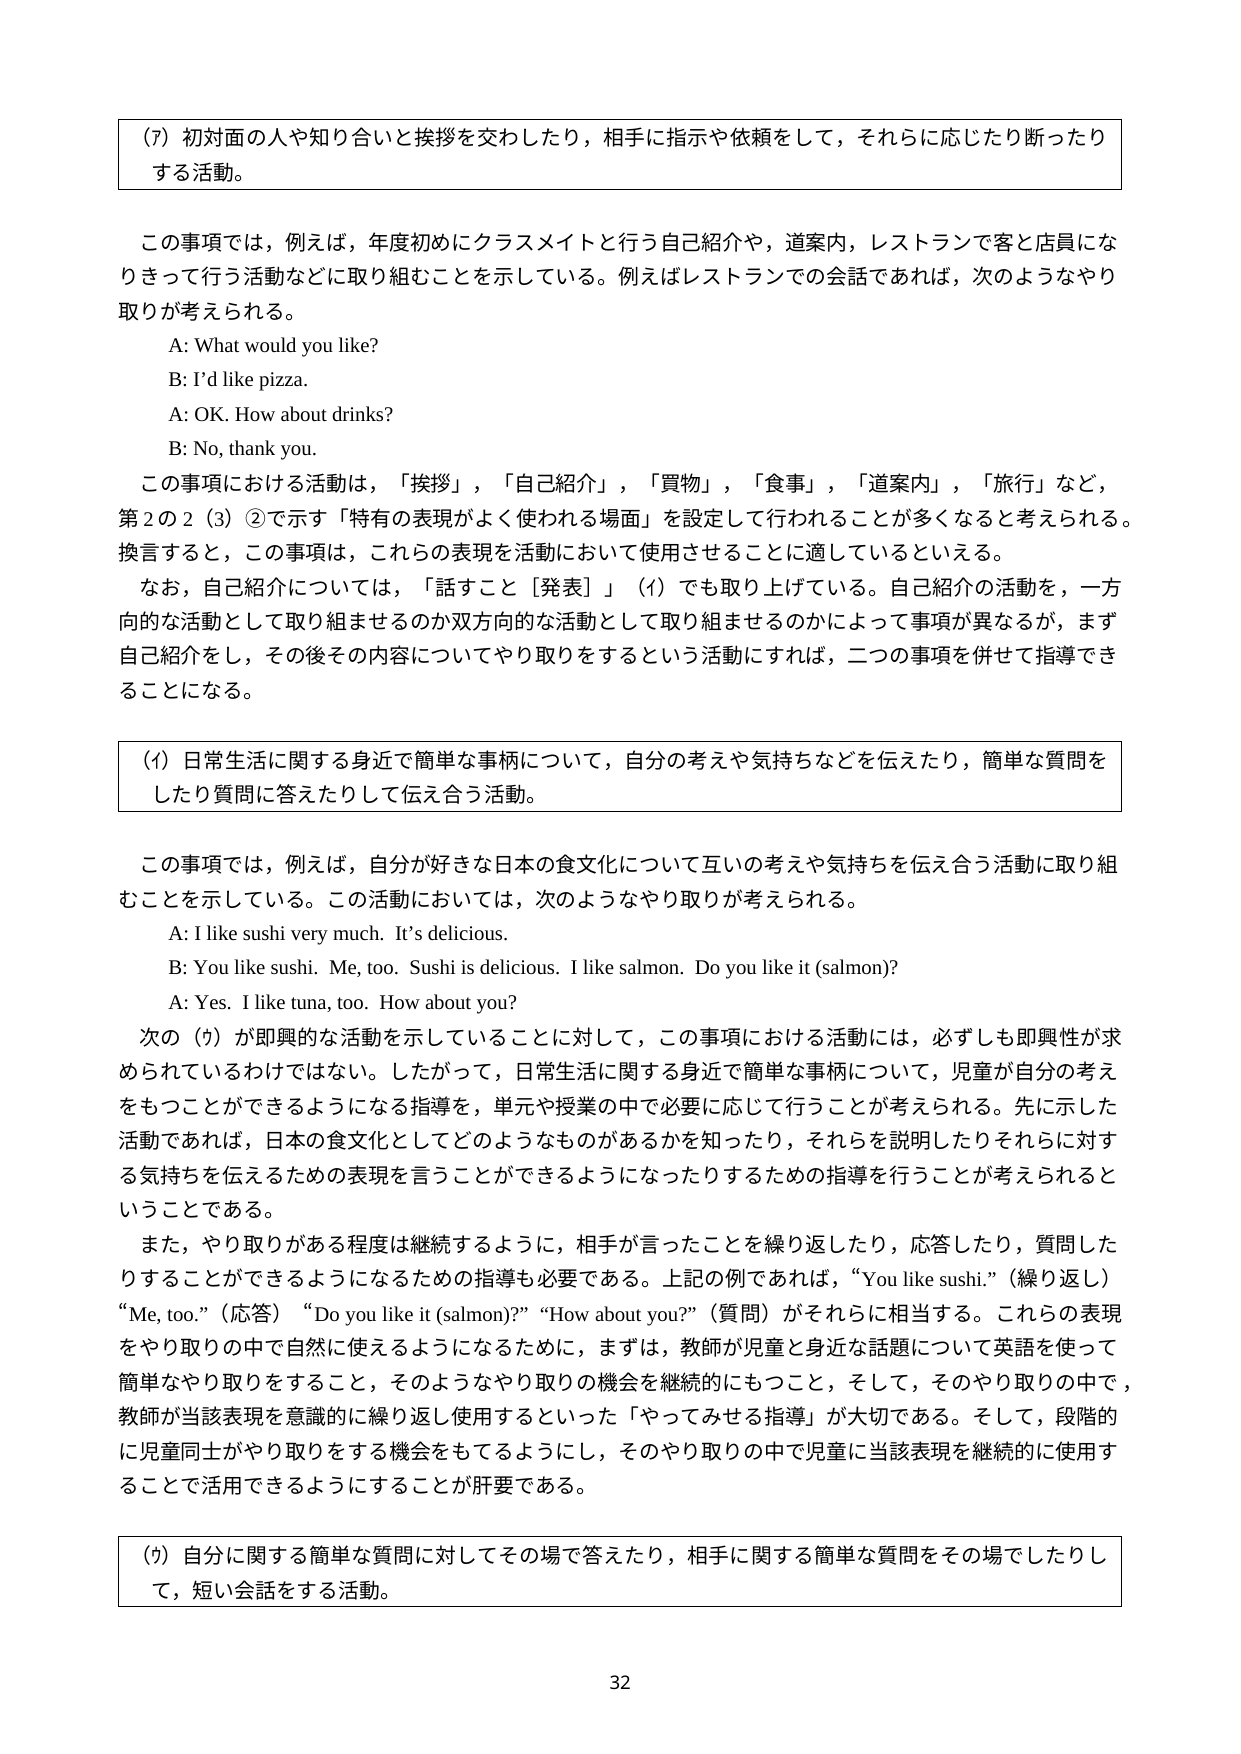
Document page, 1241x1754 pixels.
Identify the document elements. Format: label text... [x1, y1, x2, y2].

table_header （ｳ）自分に関する簡単な質問に対してその場で答えたり，相手に関する簡単な質問をその場でしたりして，短い会話をする活動。 [119, 1537, 1121, 1606]
table_header （ｱ）初対面の人や知り合いと挨拶を交わしたり，相手に指示や依頼をして，それらに応じたり断ったりする活動。 [119, 120, 1121, 188]
table_header （ｲ）日常生活に関する身近で簡単な事柄について，自分の考えや気持ちなどを伝えたり，簡単な質問をしたり質問に答えたりして伝え合う活動。 [119, 742, 1121, 811]
text この事項における活動は，「挨拶」，「自己紹介」，「買物」，「食事」，「道案内」，「旅行」など，第2の2（3）②で示す「特有の表現がよく使われる場面」を設定して行われることが多くなると考えられる。換言すると，この事項は，これらの表現を活動において使用させることに適しているといえる。 [118, 465, 1122, 569]
text A: I like sushi very much. It’s delicious. [168, 916, 1122, 950]
text なお，自己紹介については，「話すこと［発表］」（ｲ）でも取り上げている。自己紹介の活動を，一方向的な活動として取り組ませるのか双方向的な活動として取り組ませるのかによって事項が異なるが，まず自己紹介をし，その後その内容についてやり取りをするという活動にすれば，二つの事項を併せて指導できることになる。 [118, 569, 1122, 707]
text B: No, thank you. [168, 431, 1122, 465]
text この事項では，例えば，自分が好きな日本の食文化について互いの考えや気持ちを伝え合う活動に取り組むことを示している。この活動においては，次のようなやり取りが考えられる。 [118, 847, 1122, 916]
text A: Yes. I like tuna, too. How about you? [168, 984, 1122, 1019]
text また，やり取りがある程度は継続するように，相手が言ったことを繰り返したり，応答したり，質問したりすることができるようになるための指導も必要である。上記の例であれば，“You like sushi.”（繰り返し） “Me, too.”（応答） “Do you like it (salmon)?” “How about you?”（質問）がそれらに相当する。これらの表現をやり取りの中で自然に使えるようになるために，まずは，教師が児童と身近な話題について英語を使って簡単なやり取りをすること，そのようなやり取りの機会を継続的にもつこと，そして，そのやり取りの中で，教師が当該表現を意識的に繰り返し使用するといった「やってみせる指導」が大切である。そして，段階的に児童同士がやり取りをする機会をもてるようにし，そのやり取りの中で児童に当該表現を継続的に使用することで活用できるようにすることが肝要である。 [118, 1226, 1122, 1502]
text この事項では，例えば，年度初めにクラスメイトと行う自己紹介や，道案内，レストランで客と店員になりきって行う活動などに取り組むことを示している。例えばレストランでの会話であれば，次のようなやり取りが考えられる。 [118, 224, 1122, 327]
text A: What would you like? [168, 327, 1122, 362]
text A: OK. How about drinks? [168, 396, 1122, 431]
text 次の（ｳ）が即興的な活動を示していることに対して，この事項における活動には，必ずしも即興性が求められているわけではない。したがって，日常生活に関する身近で簡単な事柄について，児童が自分の考えをもつことができるようになる指導を，単元や授業の中で必要に応じて行うことが考えられる。先に示した活動であれば，日本の食文化としてどのようなものがあるかを知ったり，それらを説明したりそれらに対する気持ちを伝えるための表現を言うことができるようになったりするための指導を行うことが考えられるということである。 [118, 1019, 1122, 1226]
text B: You like sushi. Me, too. Sushi is delicious. I like salmon. Do you like it (salmon)? [168, 950, 1122, 984]
text B: I’d like pizza. [168, 362, 1122, 396]
